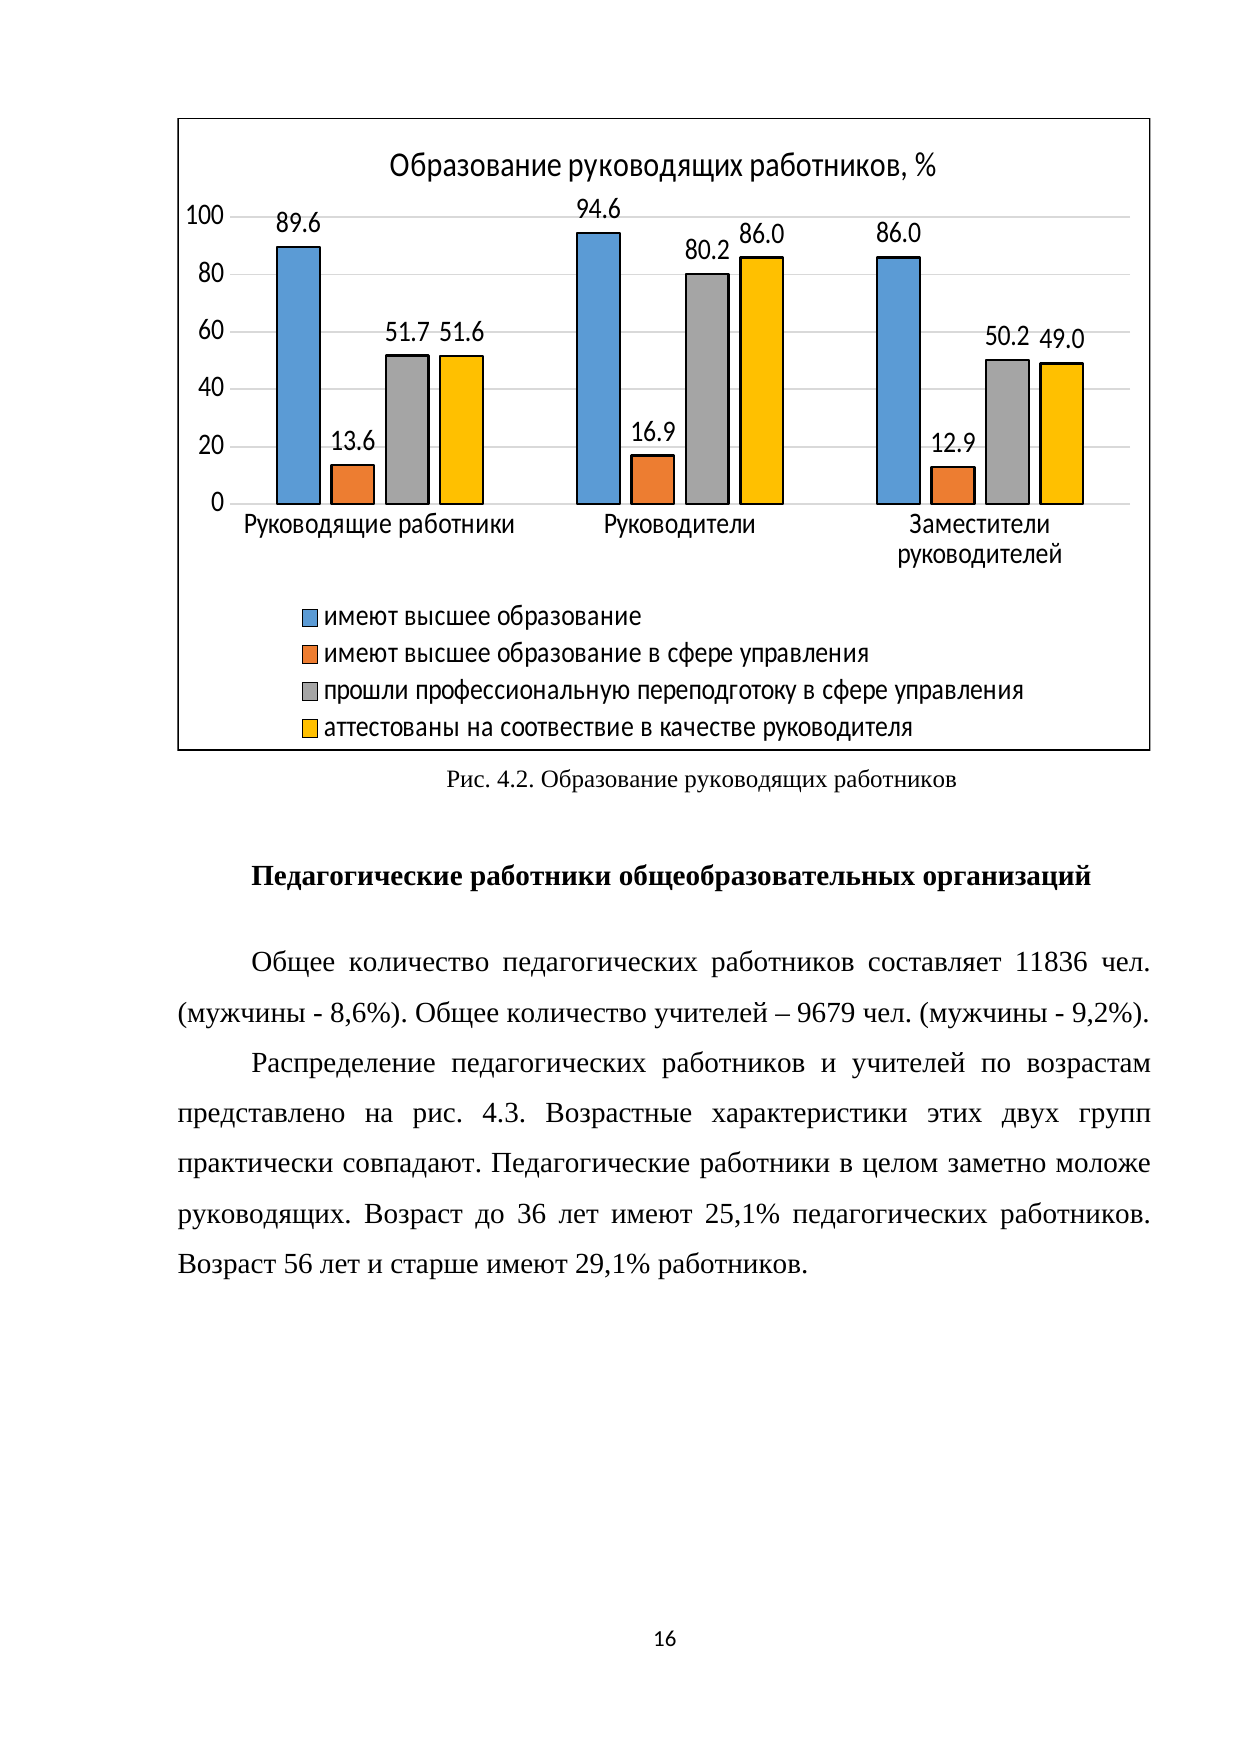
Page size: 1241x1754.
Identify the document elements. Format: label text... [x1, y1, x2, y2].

text Рис. 4.2. Образование руководящих работников [177, 764, 1152, 793]
list Распределение педагогических работников и учителей по возрастам представлено на рис. 4.3. Возрастные характеристики этих двух групп практически совпадают. Педагогические работники в целом заметно моложе руководящих. Возраст до 36 лет имеют 25,1% педагогических работников. Возраст 56 лет и старше имеют 29,1% работников. [177, 1045, 1152, 1280]
list Общее количество педагогических работников составляет 11836 чел. (мужчины - 8,6%). Общее количество учителей – 9679 чел. (мужчины - 9,2%). [177, 944, 1152, 1028]
text Педагогические работники общеобразовательных организаций [177, 858, 1152, 891]
